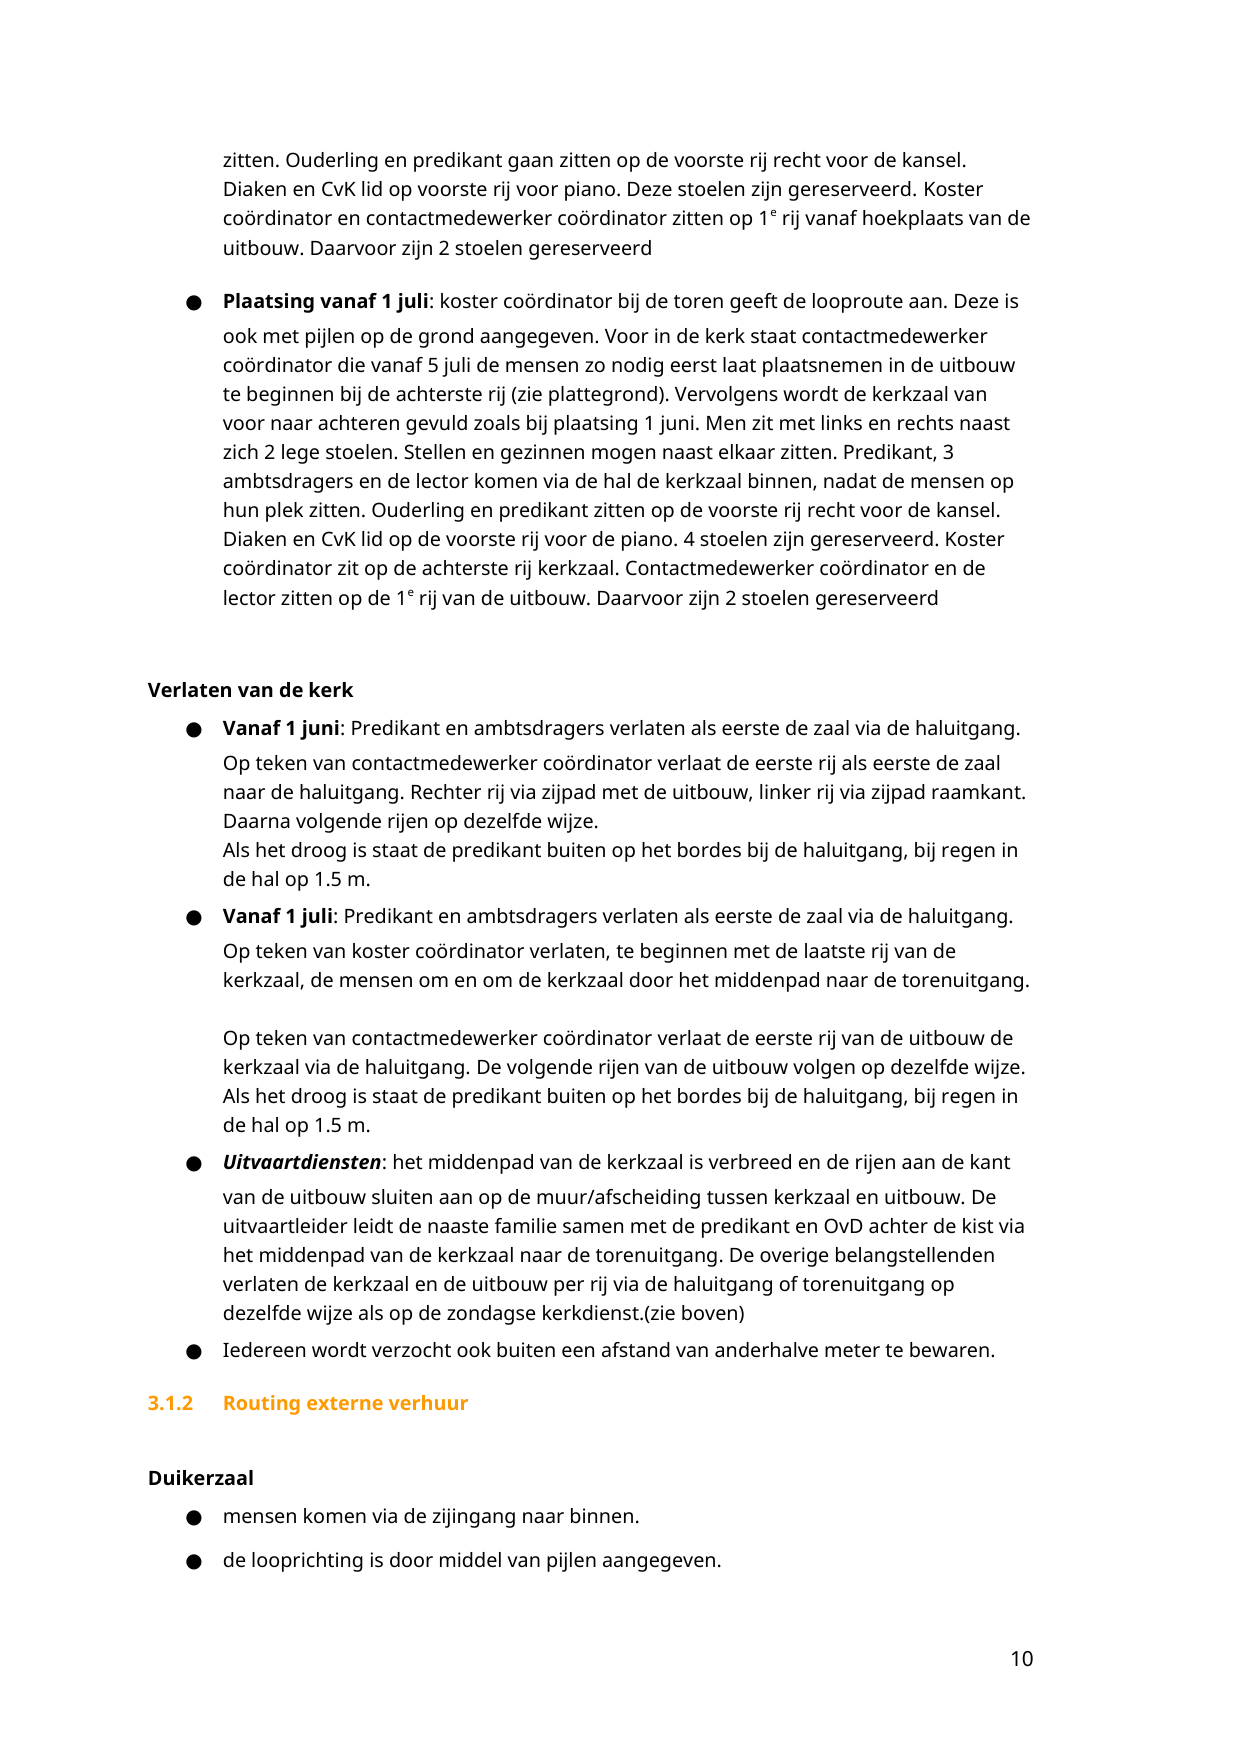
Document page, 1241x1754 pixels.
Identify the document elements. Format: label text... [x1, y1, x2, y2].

list de looprichting is door middel van pijlen aangegeven. [185, 1538, 1033, 1578]
list Plaatsing vanaf 1 juli: koster coördinator bij de toren geeft de looproute aan. Deze is ook met pijlen op de grond aangegeven. Voor in de kerk staat contactmedewerker coördinator die vanaf 5 juli de mensen zo nodig eerst laat plaatsnemen in de uitbouw te beginnen bij de achterste rij (zie plattegrond). Vervolgens wordt de kerkzaal van voor naar achteren gevuld zoals bij plaatsing 1 juni. Men zit met links en rechts naast zich 2 lege stoelen. Stellen en gezinnen mogen naast elkaar zitten. Predikant, 3 ambtsdragers en de lector komen via de hal de kerkzaal binnen, nadat de mensen op hun plek zitten. Ouderling en predikant zitten op de voorste rij recht voor de kansel. Diaken en CvK lid op de voorste rij voor de piano. 4 stoelen zijn gereserveerd. Koster coördinator zit op de achterste rij kerkzaal. Contactmedewerker coördinator en de lector zitten op de 1e rij van de uitbouw. Daarvoor zijn 2 stoelen gereserveerd [185, 279, 1033, 611]
list Vanaf 1 juli: Predikant en ambtsdragers verlaten als eerste de zaal via de haluitgang. Op teken van koster coördinator verlaten, te beginnen met de laatste rij van de kerkzaal, de mensen om en om de kerkzaal door het middenpad naar de torenuitgang. Op teken van contactmedewerker coördinator verlaat de eerste rij van de uitbouw de kerkzaal via de haluitgang. De volgende rijen van de uitbouw volgen op dezelfde wijze. Als het droog is staat de predikant buiten op het bordes bij de haluitgang, bij regen in de hal op 1.5 m. [185, 894, 1033, 1138]
list Iedereen wordt verzocht ook buiten een afstand van anderhalve meter te bewaren. [185, 1328, 1033, 1369]
list Uitvaartdiensten: het middenpad van de kerkzaal is verbreed en de rijen aan de kant van de uitbouw sluiten aan op de muur/afscheiding tussen kerkzaal en uitbouw. De uitvaartleider leidt de naaste familie samen met de predikant en OvD achter de kist via het middenpad van de kerkzaal naar de torenuitgang. De overige belangstellenden verlaten de kerkzaal en de uitbouw per rij via de haluitgang of torenuitgang op dezelfde wijze als op de zondagse kerkdienst.(zie boven) [185, 1141, 1033, 1326]
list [185, 147, 1033, 261]
subtitle Routing externe verhuur [148, 1389, 1033, 1416]
list mensen komen via de zijingang naar binnen. [185, 1494, 1033, 1534]
text Verlaten van de kerk [148, 677, 1033, 704]
text Duikerzaal [148, 1464, 1033, 1491]
list Vanaf 1 juni: Predikant en ambtsdragers verlaten als eerste de zaal via de haluitgang. Op teken van contactmedewerker coördinator verlaat de eerste rij als eerste de zaal naar de haluitgang. Rechter rij via zijpad met de uitbouw, linker rij via zijpad raamkant. Daarna volgende rijen op dezelfde wijze. Als het droog is staat de predikant buiten op het bordes bij de haluitgang, bij regen in de hal op 1.5 m. [185, 706, 1033, 892]
